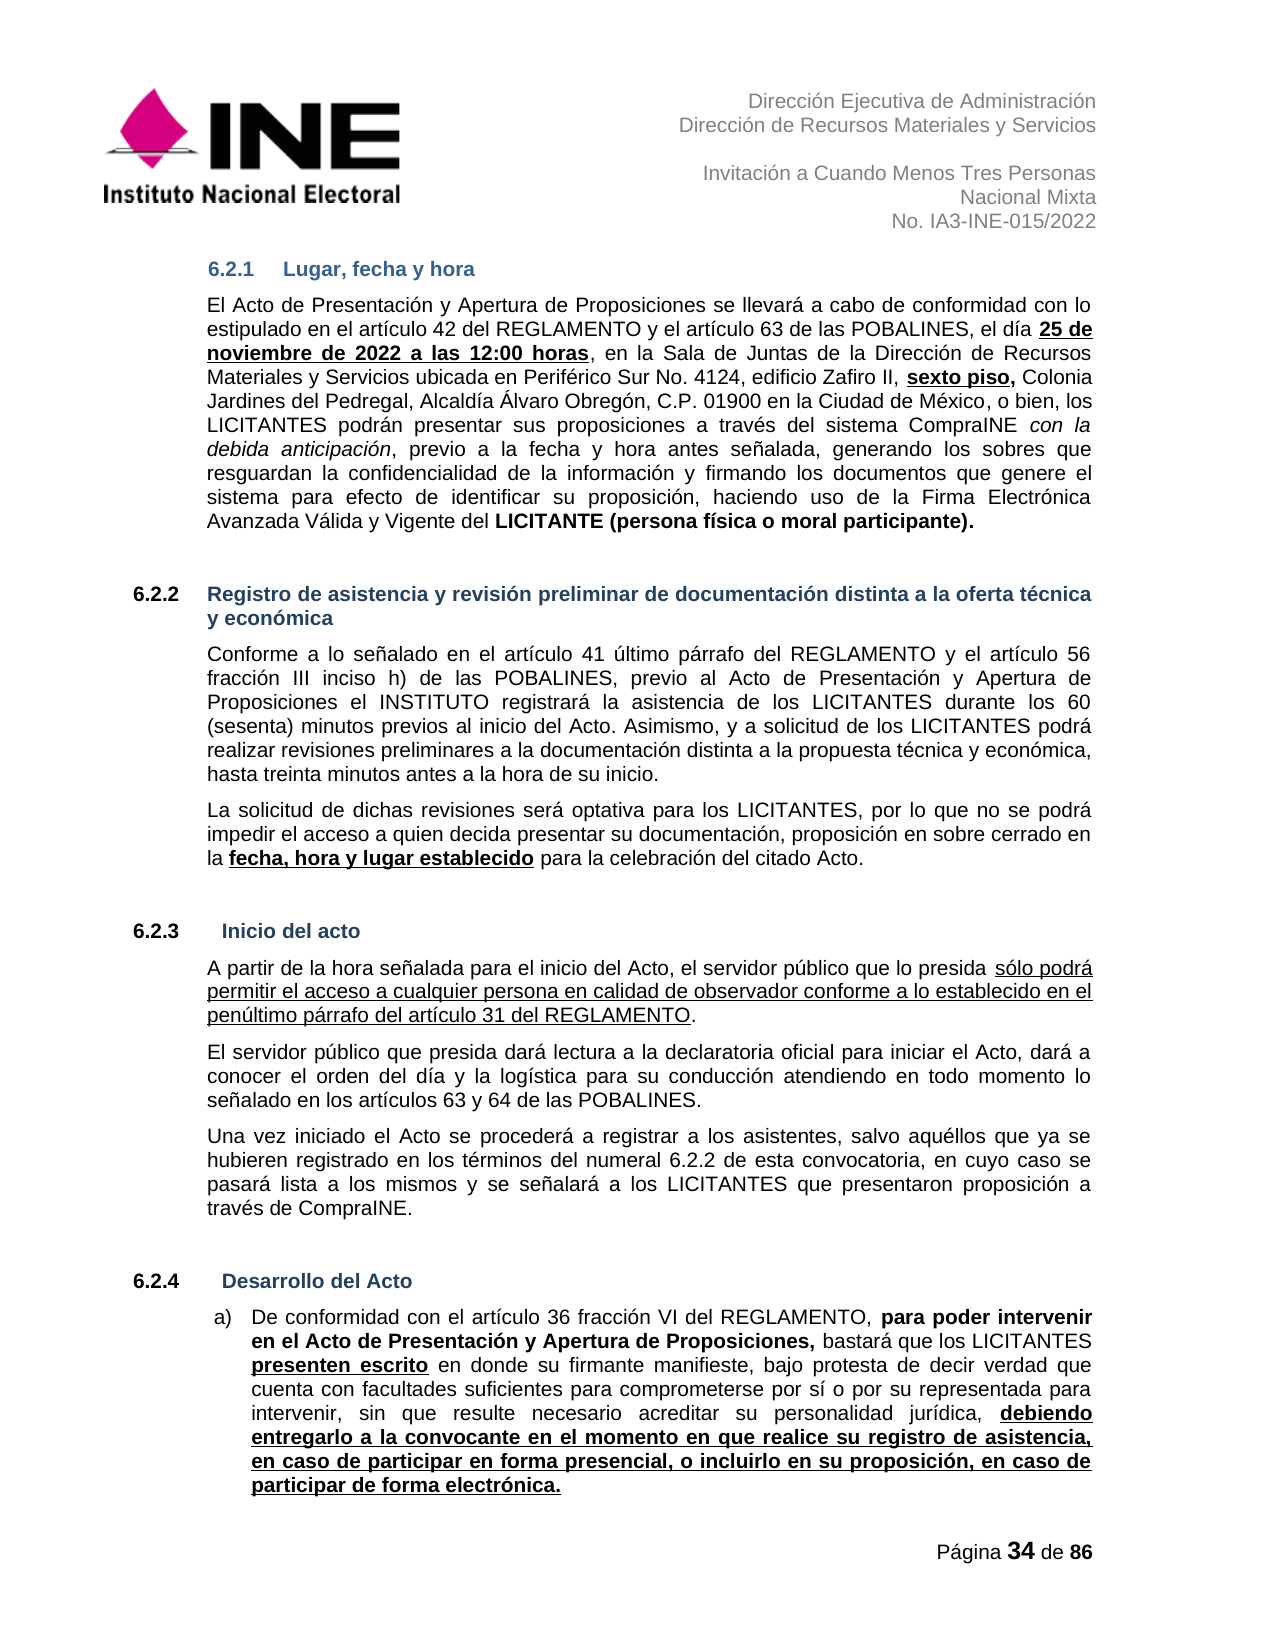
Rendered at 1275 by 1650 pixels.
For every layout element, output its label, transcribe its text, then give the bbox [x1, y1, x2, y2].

subtitle 6.2.4 Desarrollo del Acto [133, 1269, 1092, 1293]
list El servidor público que presida dará lectura a la declaratoria oficial para iniciar el Acto, dará a conocer el orden del día y la logística para su conducción atendiendo en todo momento lo señalado en los artículos 63 y 64 de las POBALINES. [207, 1040, 1092, 1112]
list La solicitud de dichas revisiones será optativa para los LICITANTES, por lo que no se podrá impedir el acceso a quien decida presentar su documentación, proposición en sobre cerrado en la fecha, hora y lugar establecido para la celebración del citado Acto. [207, 798, 1092, 870]
picture [104, 88, 400, 203]
list A partir de la hora señalada para el inicio del Acto, el servidor público que lo presida sólo podrá permitir el acceso a cualquier persona en calidad de observador conforme a lo establecido en el penúltimo párrafo del artículo 31 del REGLAMENTO. [207, 955, 1092, 1000]
subtitle Lugar, fecha y hora [208, 256, 1092, 280]
list A partir de la hora señalada para el inicio del Acto, el servidor público que lo presida sólo podrá permitir el acceso a cualquier persona en calidad de observador conforme a lo establecido en el penúltimo párrafo del artículo 31 del REGLAMENTO. [207, 1001, 1092, 1027]
list Una vez iniciado el Acto se procederá a registrar a los asistentes, salvo aquéllos que ya se hubieren registrado en los términos del numeral 6.2.2 de esta convocatoria, en cuyo caso se pasará lista a los mismos y se señalará a los LICITANTES que presentaron proposición a través de CompraINE. [207, 1124, 1092, 1220]
text El Acto de Presentación y Apertura de Proposiciones se llevará a cabo de conformidad con lo estipulado en el artículo 42 del REGLAMENTO y el artículo 63 de las POBALINES, el día 25 de noviembre de 2022 a las 12:00 horas, en la Sala de Juntas de la Dirección de Recursos Materiales y Servicios ubicada en Periférico Sur No. 4124, edificio Zafiro II, sexto piso, Colonia Jardines del Pedregal, Alcaldía Álvaro Obregón, C.P. 01900 en la Ciudad de México, o bien, los LICITANTES podrán presentar sus proposiciones a través del sistema CompraINE con la debida anticipación, previo a la fecha y hora antes señalada, generando los sobres que resguardan la confidencialidad de la información y firmando los documentos que genere el sistema para efecto de identificar su proposición, haciendo uso de la Firma Electrónica Avanzada Válida y Vigente del LICITANTE (persona física o moral participante). [207, 293, 1092, 532]
list De conformidad con el artículo 36 fracción VI del REGLAMENTO, para poder intervenir en el Acto de Presentación y Apertura de Proposiciones, bastará que los LICITANTES presenten escrito en donde su firmante manifieste, bajo protesta de decir verdad que cuenta con facultades suficientes para comprometerse por sí o por su representada para intervenir, sin que resulte necesario acreditar su personalidad jurídica, debiendo entregarlo a la convocante en el momento en que realice su registro de asistencia, en caso de participar en forma presencial, o incluirlo en su proposición, en caso de participar de forma electrónica. [213, 1305, 1092, 1497]
subtitle 6.2.2 Registro de asistencia y revisión preliminar de documentación distinta a la oferta técnica y económica [133, 581, 1092, 629]
list Conforme a lo señalado en el artículo 41 último párrafo del REGLAMENTO y el artículo 56 fracción III inciso h) de las POBALINES, previo al Acto de Presentación y Apertura de Proposiciones el INSTITUTO registrará la asistencia de los LICITANTES durante los 60 (sesenta) minutos previos al inicio del Acto. Asimismo, y a solicitud de los LICITANTES podrá realizar revisiones preliminares a la documentación distinta a la propuesta técnica y económica, hasta treinta minutos antes a la hora de su inicio. [207, 642, 1092, 786]
subtitle 6.2.3 Inicio del acto [133, 919, 1092, 943]
